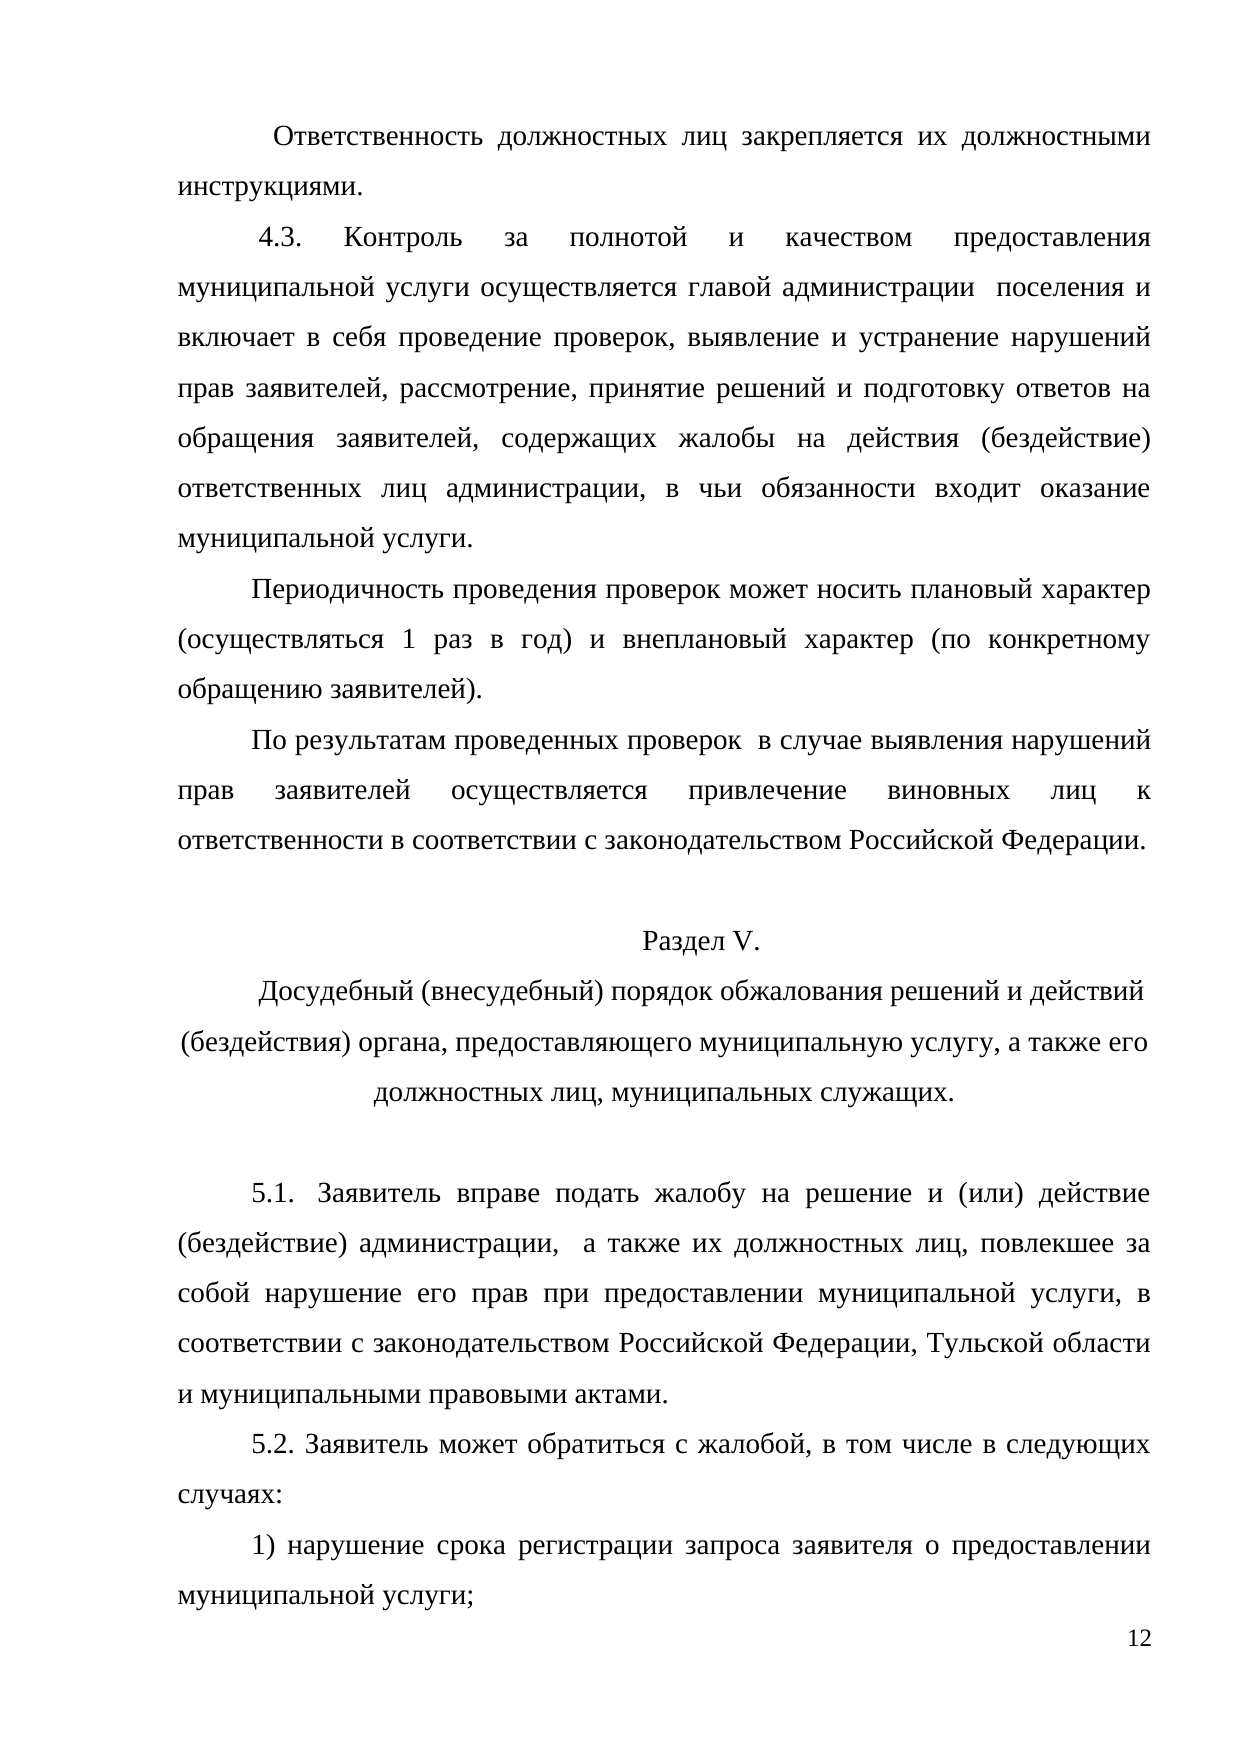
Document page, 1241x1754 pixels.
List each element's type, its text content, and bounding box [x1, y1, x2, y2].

text Периодичность проведения проверок может носить плановый характер (осуществляться 1 раз в год) и внеплановый характер (по конкретному обращению заявителей). [177, 571, 1152, 705]
text По результатам проведенных проверок в случае выявления нарушений прав заявителей осуществляется привлечение виновных лиц к ответственности в соответствии с законодательством Российской Федерации. [177, 722, 1152, 856]
text Досудебный (внесудебный) порядок обжалования решений и действий (бездействия) органа, предоставляющего муниципальную услугу, а также его должностных лиц, муниципальных служащих. [177, 973, 1152, 1108]
text Раздел V. [177, 923, 1152, 957]
text 1) нарушение срока регистрации запроса заявителя о предоставлении муниципальной услуги; [177, 1527, 1152, 1611]
text 5.2. Заявитель может обратиться с жалобой, в том числе в следующих случаях: [177, 1426, 1152, 1510]
text Ответственность должностных лиц закрепляется их должностными инструкциями. [177, 118, 1152, 202]
text 4.3. Контроль за полнотой и качеством предоставления муниципальной услуги осуществляется главой администрации поселения и включает в себя проведение проверок, выявление и устранение нарушений прав заявителей, рассмотрение, принятие решений и подготовку ответов на обращения заявителей, содержащих жалобы на действия (бездействие) ответственных лиц администрации, в чьи обязанности входит оказание муниципальной услуги. [177, 219, 1152, 554]
text 5.1. Заявитель вправе подать жалобу на решение и (или) действие (бездействие) администрации, а также их должностных лиц, повлекшее за собой нарушение его прав при предоставлении муниципальной услуги, в соответствии с законодательством Российской Федерации, Тульской области и муниципальными правовыми актами. [177, 1175, 1152, 1409]
